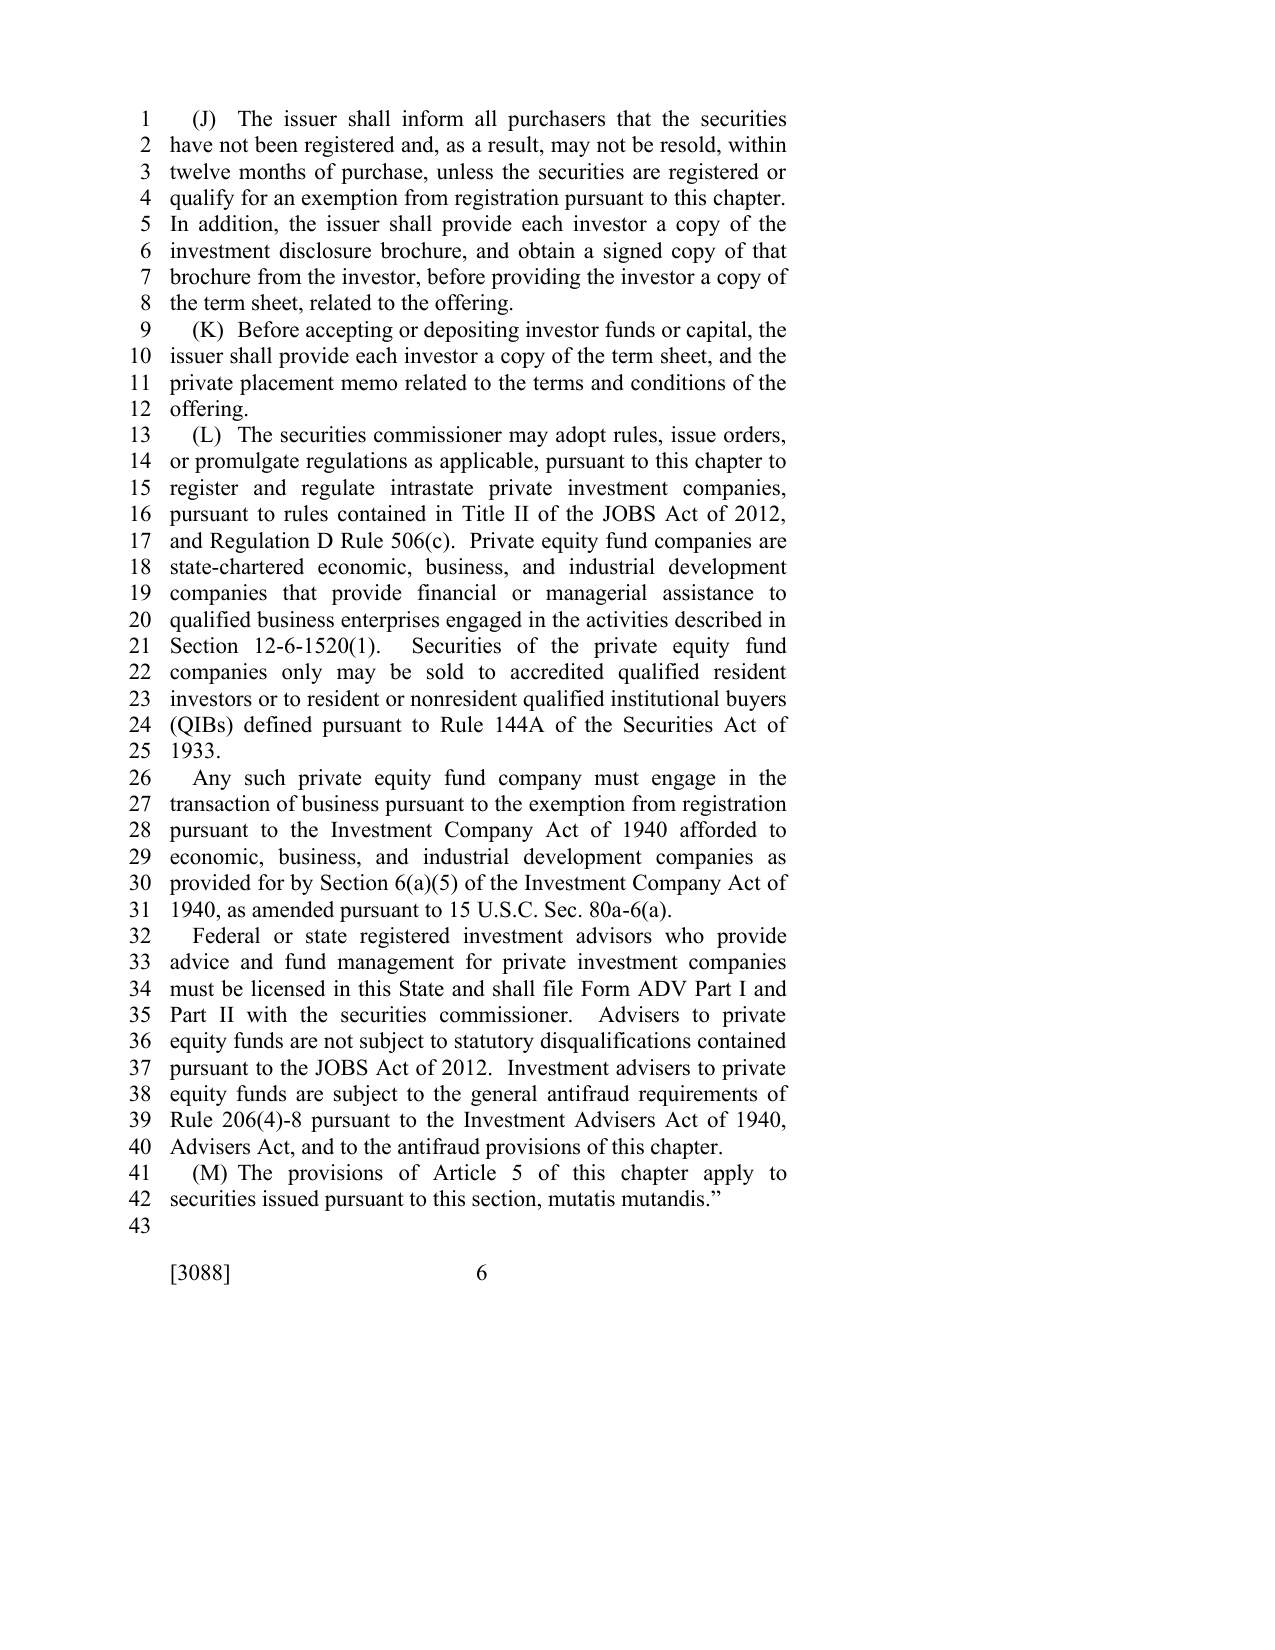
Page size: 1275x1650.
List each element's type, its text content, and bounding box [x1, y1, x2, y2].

text (K) Before accepting or depositing investor funds or capital, the issuer shall provide each investor a copy of the term sheet, and the private placement memo related to the terms and conditions of the offering. [169, 316, 787, 421]
text Federal or state registered investment advisors who provide advice and fund management for private investment companies must be licensed in this State and shall file Form ADV Part I and Part II with the securities commissioner. Advisers to private equity funds are not subject to statutory disqualifications contained pursuant to the JOBS Act of 2012. Investment advisers to private equity funds are subject to the general antifraud requirements of Rule 206(4)-8 pursuant to the Investment Advisers Act of 1940, Advisers Act, and to the antifraud provisions of this chapter. [169, 922, 787, 1159]
text Any such private equity fund company must engage in the transaction of business pursuant to the exemption from registration pursuant to the Investment Company Act of 1940 afforded to economic, business, and industrial development companies as provided for by Section 6(a)(5) of the Investment Company Act of 1940, as amended pursuant to 15 U.S.C. Sec. 80a-6(a). [169, 764, 787, 922]
text (L) The securities commissioner may adopt rules, issue orders, or promulgate regulations as applicable, pursuant to this chapter to register and regulate intrastate private investment companies, pursuant to rules contained in Title II of the JOBS Act of 2012, and Regulation D Rule 506(c). Private equity fund companies are state-chartered economic, business, and industrial development companies that provide financial or managerial assistance to qualified business enterprises engaged in the activities described in Section 12-6-1520(1). Securities of the private equity fund companies only may be sold to accredited qualified resident investors or to resident or nonresident qualified institutional buyers (QIBs) defined pursuant to Rule 144A of the Securities Act of 1933. [169, 421, 787, 764]
text (M) The provisions of Article 5 of this chapter apply to securities issued pursuant to this section, mutatis mutandis.” [169, 1159, 787, 1212]
text (J) The issuer shall inform all purchasers that the securities have not been registered and, as a result, may not be resold, within twelve months of purchase, unless the securities are registered or qualify for an exemption from registration pursuant to this chapter. In addition, the issuer shall provide each investor a copy of the investment disclosure brochure, and obtain a signed copy of that brochure from the investor, before providing the investor a copy of the term sheet, related to the offering. [169, 105, 787, 316]
